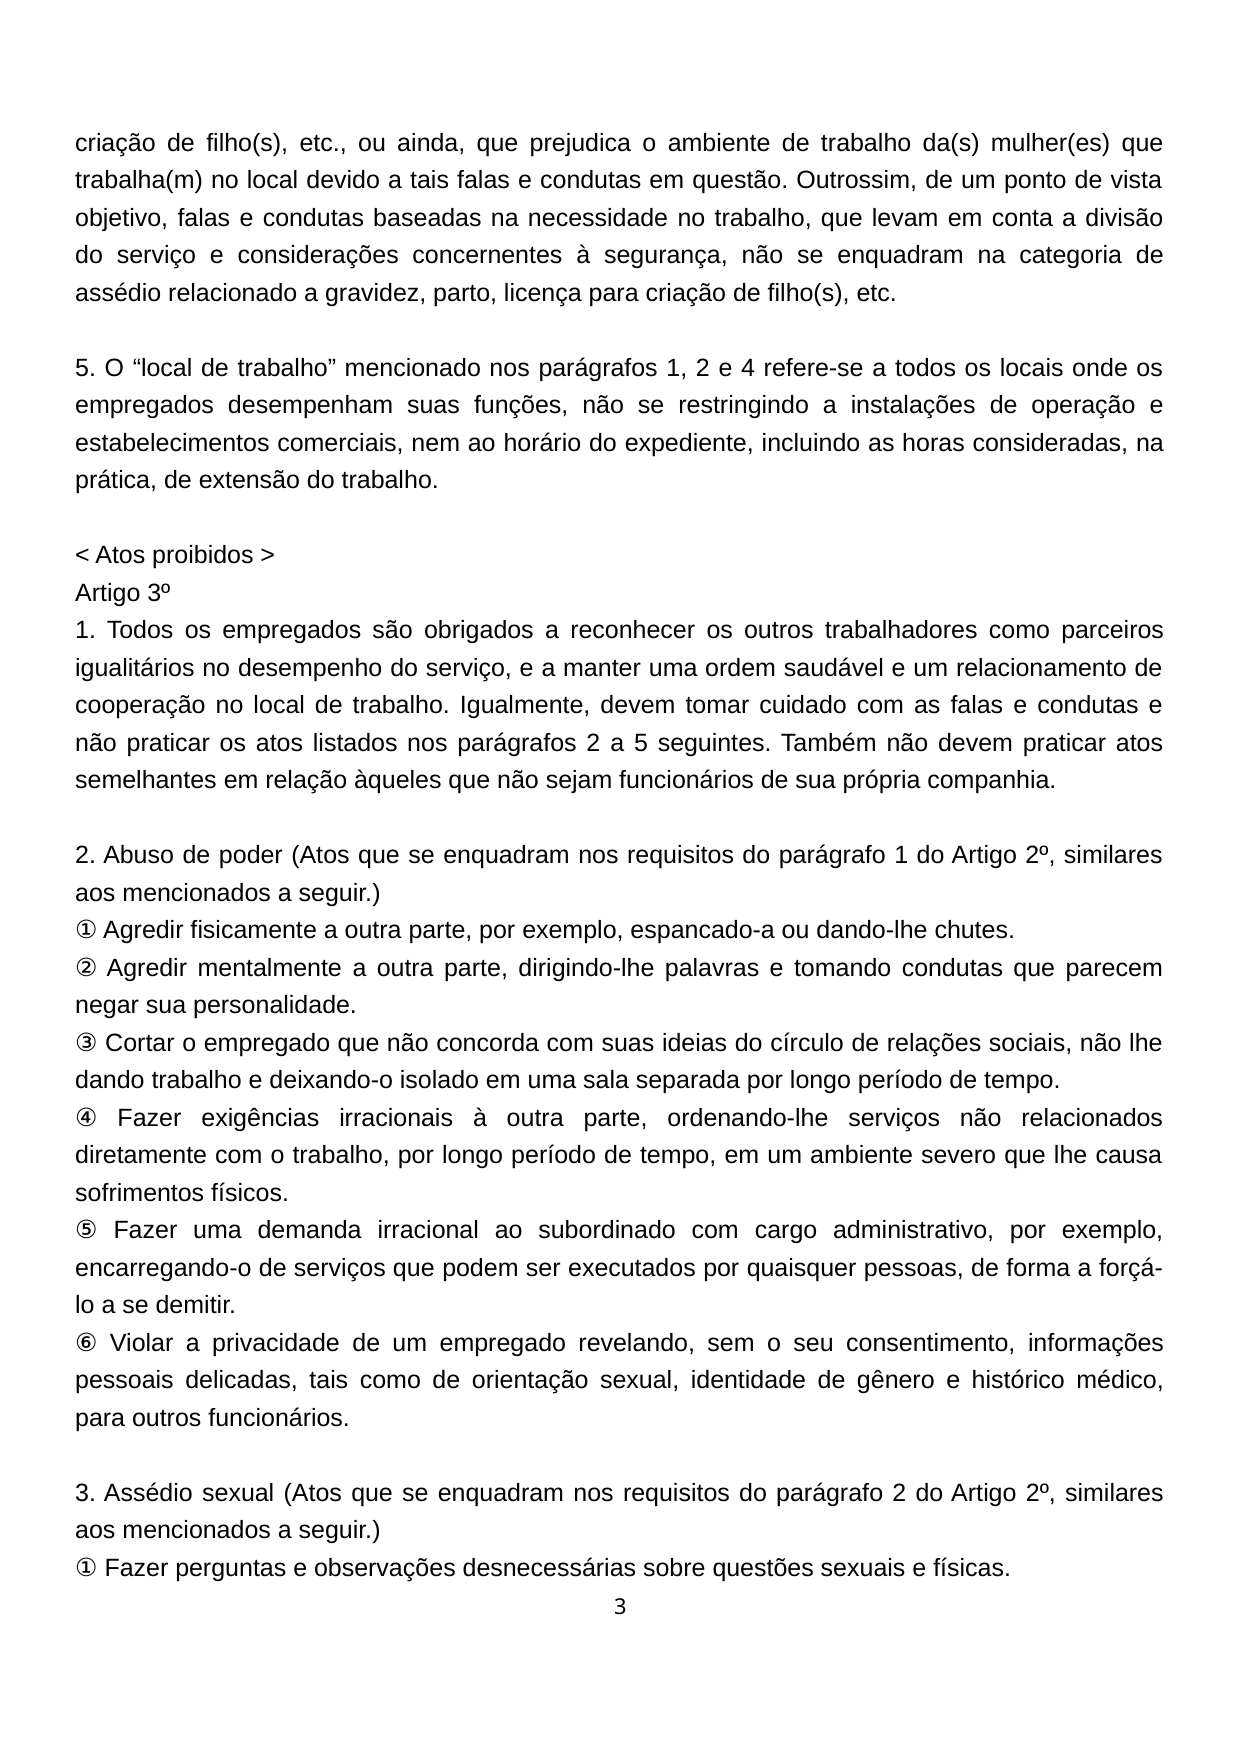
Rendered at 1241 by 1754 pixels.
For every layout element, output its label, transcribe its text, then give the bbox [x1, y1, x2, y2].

text 2. Abuso de poder (Atos que se enquadram nos requisitos do parágrafo 1 do Artigo 2º, similares aos mencionados a seguir.) [75, 836, 1165, 911]
text 1. Todos os empregados são obrigados a reconhecer os outros trabalhadores como parceiros igualitários no desempenho do serviço, e a manter uma ordem saudável e um relacionamento de cooperação no local de trabalho. Igualmente, devem tomar cuidado com as falas e condutas e não praticar os atos listados nos parágrafos 2 a 5 seguintes. Também não devem praticar atos semelhantes em relação àqueles que não sejam funcionários de sua própria companhia. [75, 611, 1165, 798]
text < Atos proibidos > [75, 536, 1165, 573]
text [75, 123, 1165, 311]
text ① Agredir fisicamente a outra parte, por exemplo, espancado-a ou dando-lhe chutes. [75, 911, 1165, 948]
text Artigo 3º [75, 573, 1165, 611]
text ③ Cortar o empregado que não concorda com suas ideias do círculo de relações sociais, não lhe dando trabalho e deixando-o isolado em uma sala separada por longo período de tempo. [75, 1023, 1165, 1098]
text 3. Assédio sexual (Atos que se enquadram nos requisitos do parágrafo 2 do Artigo 2º, similares aos mencionados a seguir.) [75, 1473, 1165, 1548]
text ② Agredir mentalmente a outra parte, dirigindo-lhe palavras e tomando condutas que parecem negar sua personalidade. [75, 948, 1165, 1023]
text 5. O “local de trabalho” mencionado nos parágrafos 1, 2 e 4 refere-se a todos os locais onde os empregados desempenham suas funções, não se restringindo a instalações de operação e estabelecimentos comerciais, nem ao horário do expediente, incluindo as horas consideradas, na prática, de extensão do trabalho. [75, 348, 1165, 498]
text ① Fazer perguntas e observações desnecessárias sobre questões sexuais e físicas. [75, 1548, 1165, 1586]
text ⑥ Violar a privacidade de um empregado revelando, sem o seu consentimento, informações pessoais delicadas, tais como de orientação sexual, identidade de gênero e histórico médico, para outros funcionários. [75, 1323, 1165, 1436]
text ⑤ Fazer uma demanda irracional ao subordinado com cargo administrativo, por exemplo, encarregando-o de serviços que podem ser executados por quaisquer pessoas, de forma a forçá-lo a se demitir. [75, 1211, 1165, 1323]
text ④ Fazer exigências irracionais à outra parte, ordenando-lhe serviços não relacionados diretamente com o trabalho, por longo período de tempo, em um ambiente severo que lhe causa sofrimentos físicos. [75, 1098, 1165, 1211]
